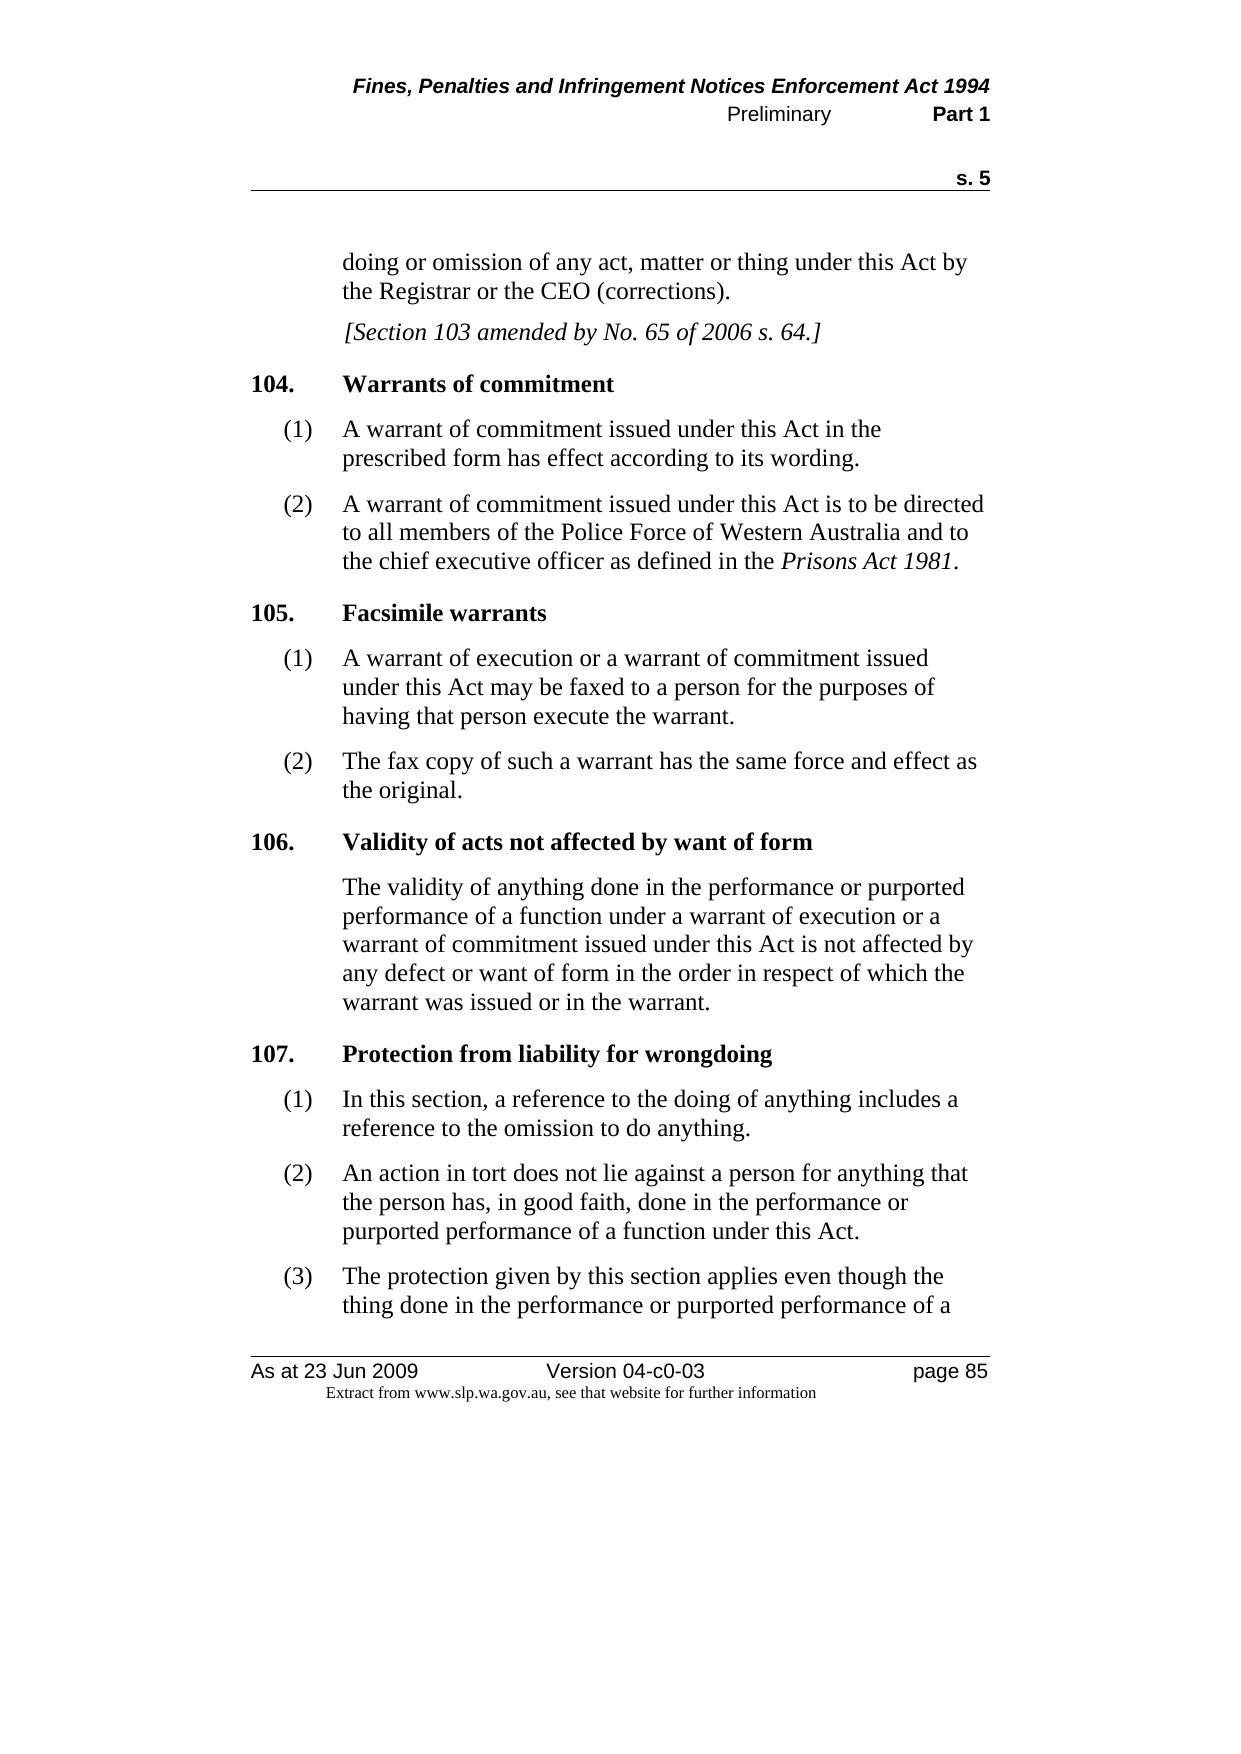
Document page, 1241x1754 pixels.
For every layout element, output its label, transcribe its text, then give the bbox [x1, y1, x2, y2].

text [251, 247, 990, 305]
subtitle 104. Warrants of commitment [251, 369, 990, 398]
text [Section 103 amended by No. 65 of 2006 s. 64.] [251, 317, 990, 346]
text (2) An action in tort does not lie against a person for anything that the person has, in good faith, done in the performance or purported performance of a function under this Act. [251, 1158, 990, 1244]
subtitle 105. Facsimile warrants [251, 598, 990, 627]
text (1) In this section, a reference to the doing of anything includes a reference to the omission to do anything. [251, 1084, 990, 1142]
subtitle 106. Validity of acts not affected by want of form [251, 827, 990, 855]
text The validity of anything done in the performance or purported performance of a function under a warrant of execution or a warrant of commitment issued under this Act is not affected by any defect or want of form in the order in respect of which the warrant was issued or in the warrant. [251, 872, 990, 1016]
text (1) A warrant of commitment issued under this Act in the prescribed form has effect according to its wording. [251, 414, 990, 472]
text (2) A warrant of commitment issued under this Act is to be directed to all members of the Police Force of Western Australia and to the chief executive officer as defined in the Prisons Act 1981. [251, 489, 990, 575]
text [251, 1261, 990, 1319]
text (1) A warrant of execution or a warrant of commitment issued under this Act may be faxed to a person for the purposes of having that person execute the warrant. [251, 643, 990, 729]
subtitle 107. Protection from liability for wrongdoing [251, 1039, 990, 1067]
text (2) The fax copy of such a warrant has the same force and effect as the original. [251, 746, 990, 804]
